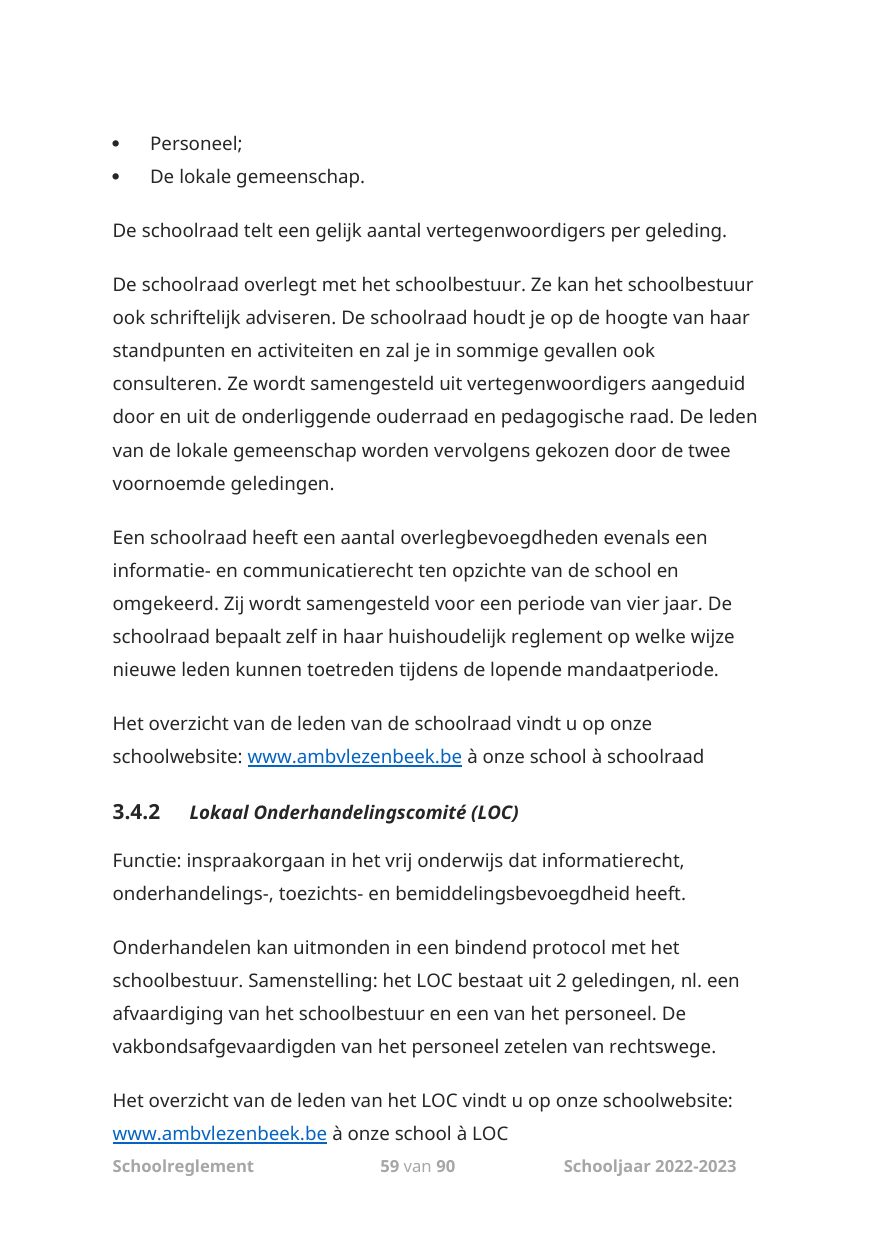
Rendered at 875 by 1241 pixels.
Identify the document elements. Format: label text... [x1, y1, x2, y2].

subtitle Lokaal Onderhandelingscomité (LOC) [112, 797, 762, 826]
text De lokale gemeenschap. [112, 163, 762, 189]
text Onderhandelen kan uitmonden in een bindend protocol met het schoolbestuur. Samenstelling: het LOC bestaat uit 2 geledingen, nl. een afvaardiging van het schoolbestuur en een van het personeel. De vakbondsafgevaardigden van het personeel zetelen van rechtswege. [112, 934, 762, 1059]
text Een schoolraad heeft een aantal overlegbevoegdheden evenals een informatie- en communicatierecht ten opzichte van de school en omgekeerd. Zij wordt samengesteld voor een periode van vier jaar. De schoolraad bepaalt zelf in haar huishoudelijk reglement op welke wijze nieuwe leden kunnen toetreden tijdens de lopende mandaatperiode. [112, 524, 762, 682]
text De schoolraad overlegt met het schoolbestuur. Ze kan het schoolbestuur ook schriftelijk adviseren. De schoolraad houdt je op de hoogte van haar standpunten en activiteiten en zal je in sommige gevallen ook consulteren. Ze wordt samengesteld uit vertegenwoordigers aangeduid door en uit de onderliggende ouderraad en pedagogische raad. De leden van de lokale gemeenschap worden vervolgens gekozen door de twee voornoemde geledingen. [112, 271, 762, 496]
text De schoolraad telt een gelijk aantal vertegenwoordigers per geleding. [112, 217, 762, 243]
text Personeel; [112, 130, 762, 156]
text Het overzicht van de leden van het LOC vindt u op onze schoolwebsite: www.ambvlezenbeek.be à onze school à LOC [112, 1087, 762, 1146]
text Het overzicht van de leden van de schoolraad vindt u op onze schoolwebsite: www.ambvlezenbeek.be à onze school à schoolraad [112, 710, 762, 769]
text Functie: inspraakorgaan in het vrij onderwijs dat informatierecht, onderhandelings-, toezichts- en bemiddelingsbevoegdheid heeft. [112, 847, 762, 906]
